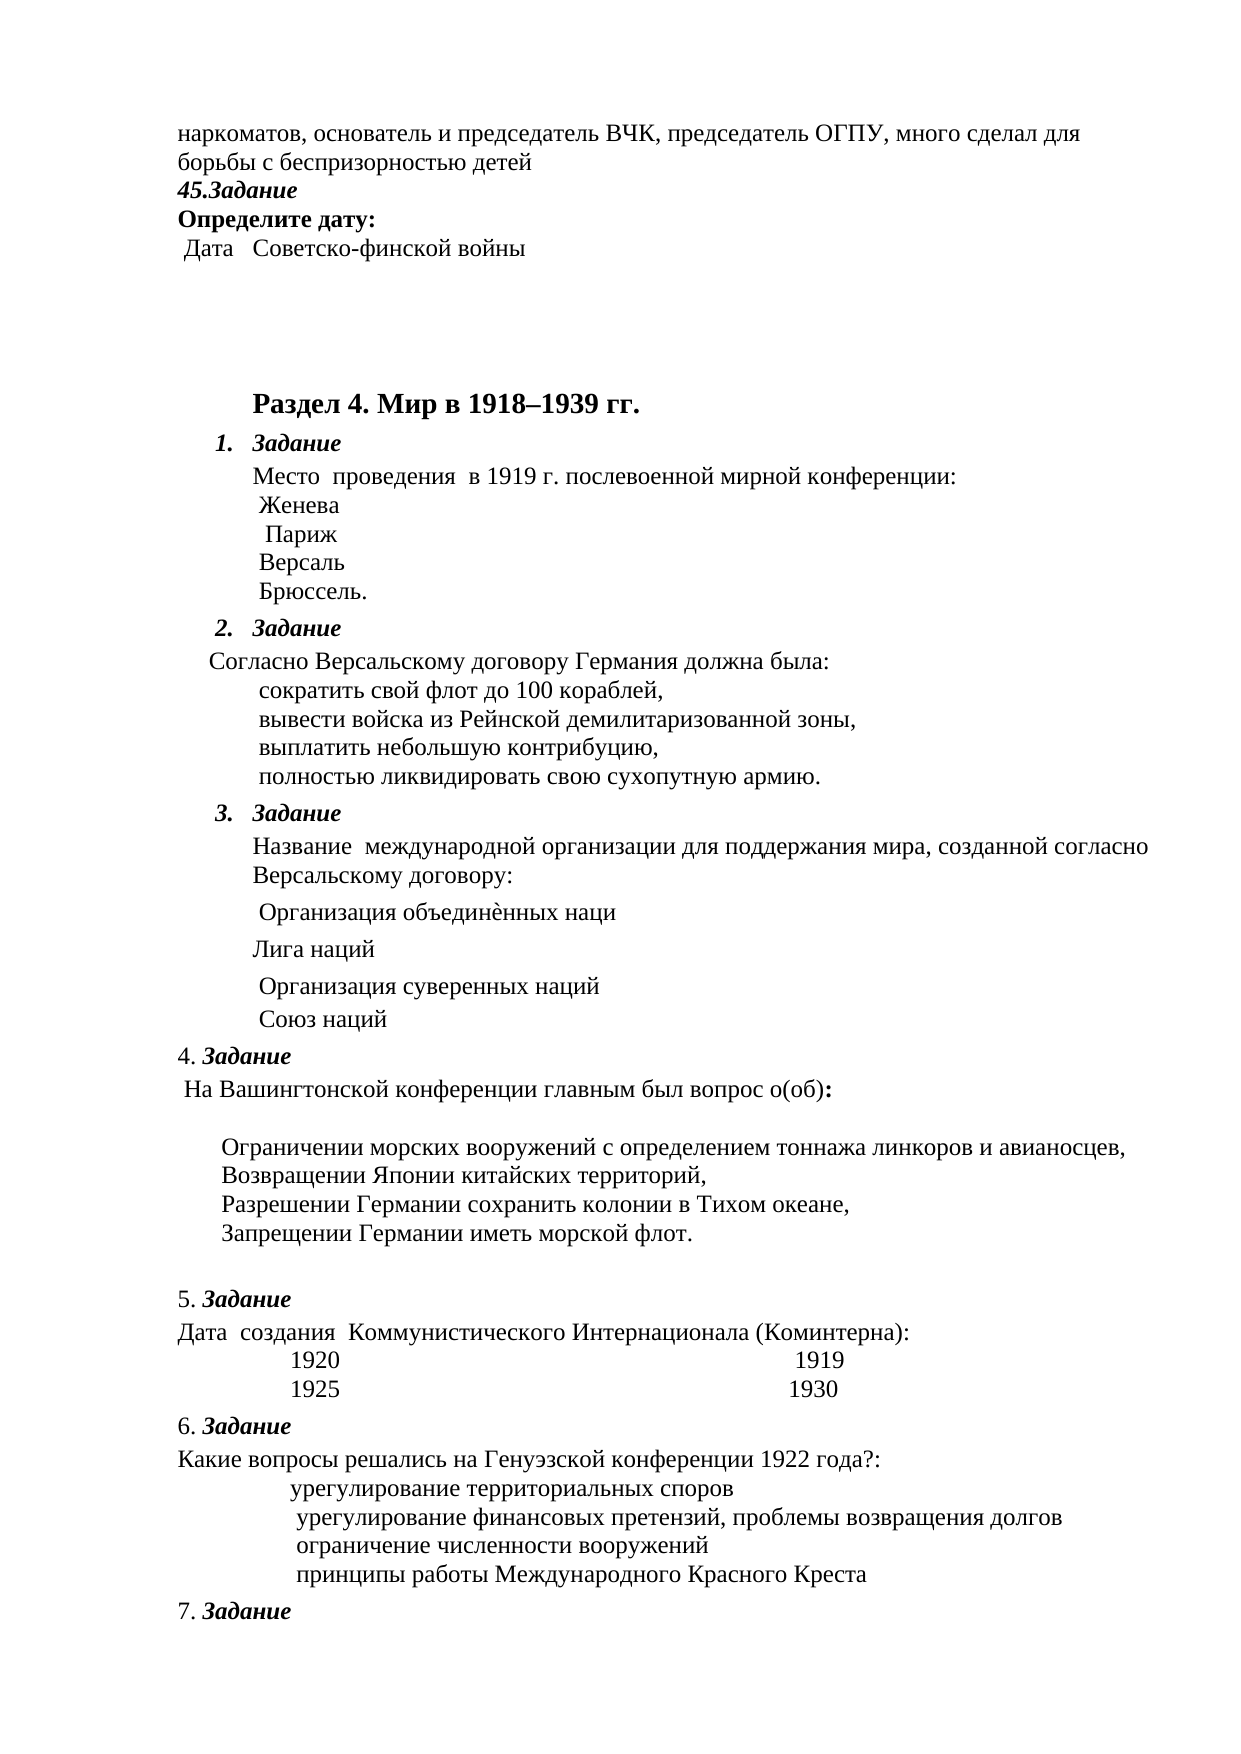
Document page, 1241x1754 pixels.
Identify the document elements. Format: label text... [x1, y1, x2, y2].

text 6. Задание [177, 1411, 1152, 1440]
list Задание [215, 428, 1152, 457]
text сократить свой флот до 100 кораблей, [252, 675, 1152, 704]
text выплатить небольшую контрибуцию, [215, 732, 1152, 761]
text Женева [252, 490, 1152, 519]
text Лига наций [252, 934, 1152, 963]
text урегулирование финансовых претензий, проблемы возвращения долгов [290, 1502, 1152, 1530]
text Возвращении Японии китайских территорий, [177, 1160, 1152, 1189]
text Дата создания Коммунистического Интернационала (Коминтерна): [177, 1317, 1152, 1345]
text вывести войска из Рейнской демилитаризованной зоны, [177, 704, 1152, 732]
text 45.Задание [177, 176, 1152, 204]
text Брюссель. [215, 576, 1152, 605]
text 1925 1930 [290, 1374, 1152, 1403]
text Место проведения в 1919 г. послевоенной мирной конференции: [252, 461, 1152, 490]
text Союз наций [177, 1004, 1152, 1033]
text Версаль [215, 547, 1152, 576]
text Название международной организации для поддержания мира, созданной согласно Версальскому договору: [252, 831, 1152, 889]
text урегулирование территориальных споров [290, 1473, 1152, 1502]
text принципы работы Международного Красного Креста [290, 1559, 1152, 1588]
text На Вашингтонской конференции главным был вопрос о(об): [177, 1074, 1152, 1103]
text Согласно Версальскому договору Германия должна была: [177, 646, 1152, 675]
list Дата Советско-финской войны [177, 233, 1152, 262]
list Определите дату: [177, 204, 1152, 233]
list Задание [215, 613, 1152, 642]
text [177, 118, 1152, 176]
text Париж [252, 519, 1152, 547]
list Раздел 4. Мир в 1918–1939 гг. [252, 386, 1152, 420]
text Запрещении Германии иметь морской флот. [177, 1218, 1152, 1247]
text Разрешении Германии сохранить колонии в Тихом океане, [177, 1189, 1152, 1218]
text 7. Задание [177, 1596, 1152, 1625]
text Организация суверенных наций [252, 971, 1152, 1000]
text Ограничении морских вооружений с определением тоннажа линкоров и авианосцев, [177, 1132, 1152, 1160]
text полностью ликвидировать свою сухопутную армию. [252, 761, 1152, 790]
text Организация объединѐнных наци [252, 897, 1152, 926]
text 1920 1919 [290, 1345, 1152, 1374]
text Какие вопросы решались на Генуэзской конференции 1922 года?: [177, 1444, 1152, 1473]
text 5. Задание [177, 1284, 1152, 1312]
text ограничение численности вооружений [290, 1530, 1152, 1559]
text 4. Задание [177, 1041, 1152, 1070]
list Задание [215, 798, 1152, 827]
